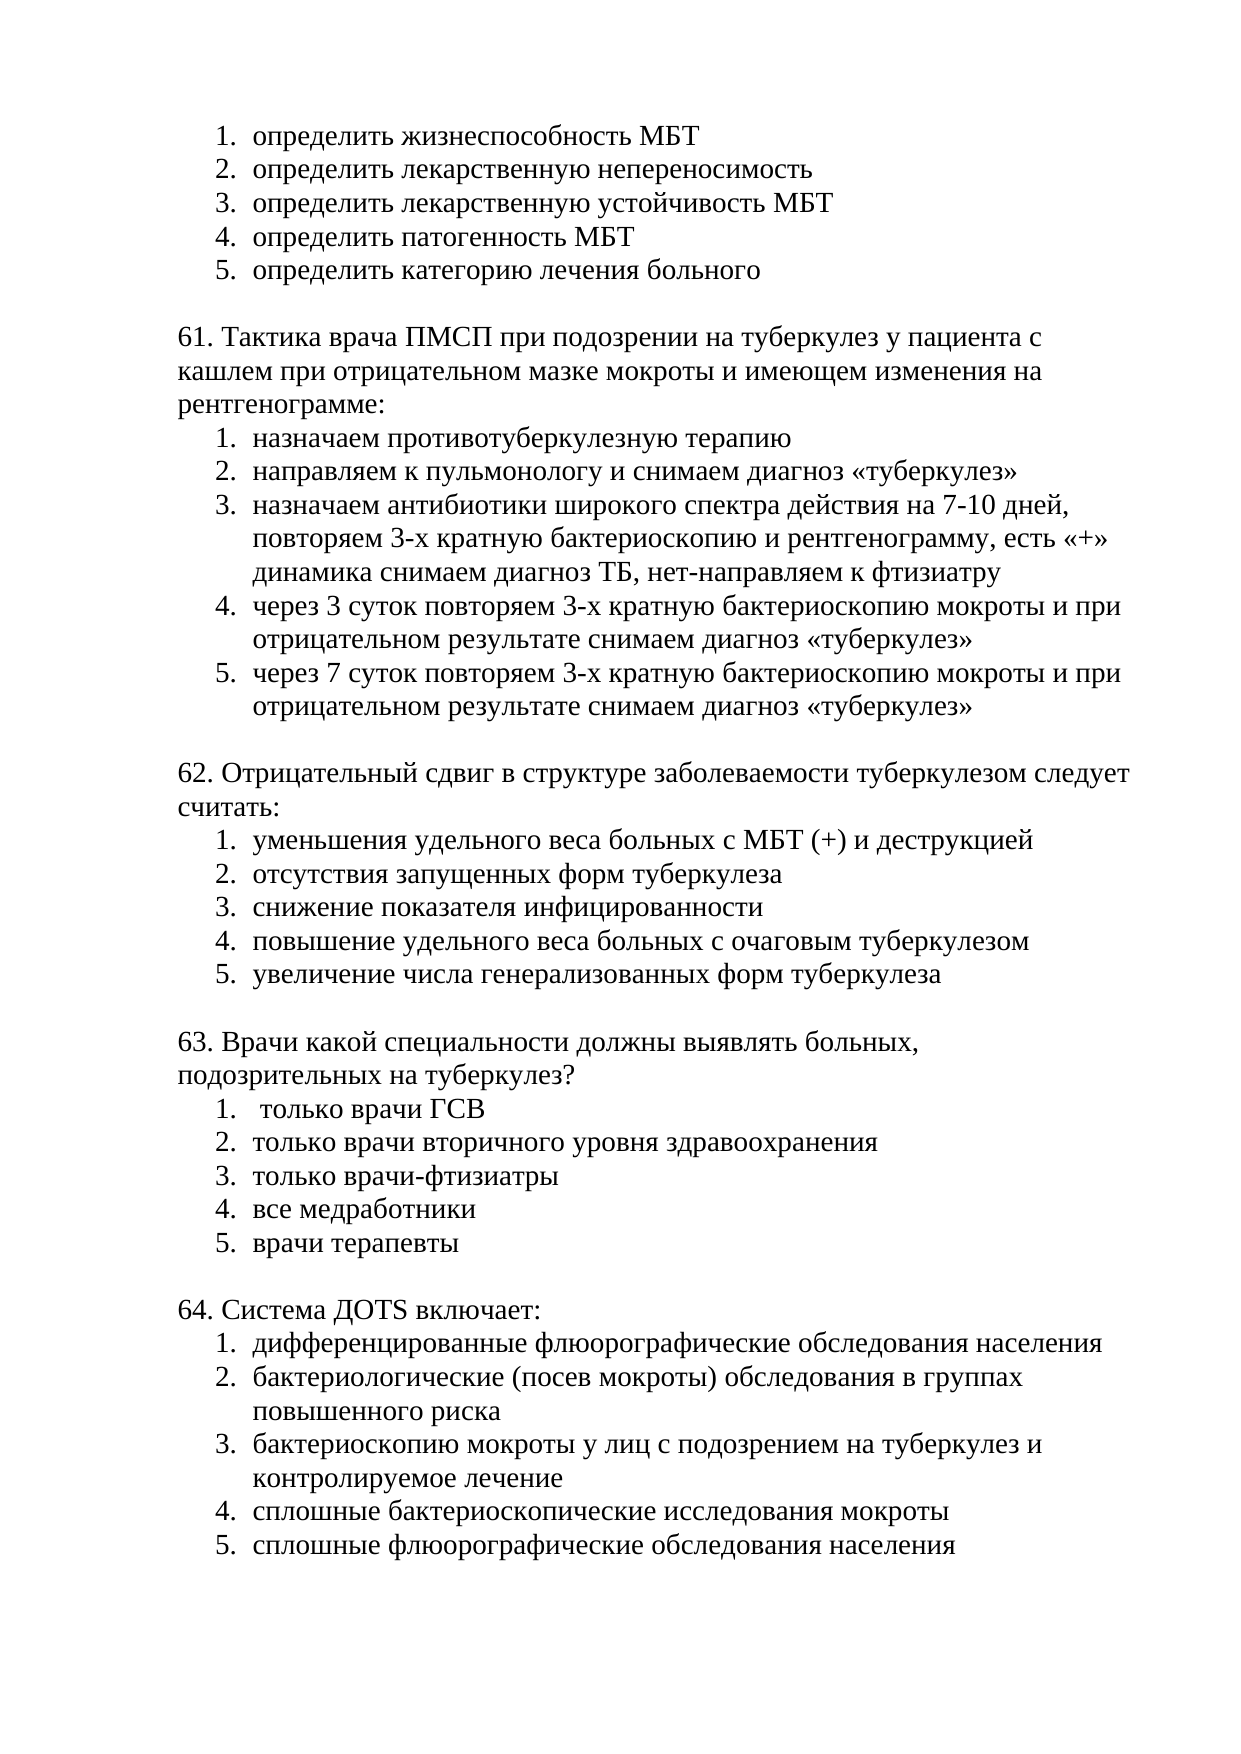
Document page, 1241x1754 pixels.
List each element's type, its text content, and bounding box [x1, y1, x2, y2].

text 63. Врачи какой специальности должны выявлять больных, подозрительных на туберкулез? [177, 1024, 1134, 1091]
list бактериоскопию мокроты у лиц с подозрением на туберкулез и контролируемое лечение [215, 1426, 1134, 1493]
list сплошные бактериоскопические исследования мокроты [215, 1493, 1134, 1527]
text 64. Система ДОТS включает: [177, 1292, 1134, 1326]
list определить жизнеспособность МБТ [215, 118, 1134, 152]
list назначаем антибиотики широкого спектра действия на 7-10 дней, повторяем 3-х кратную бактериоскопию и рентгенограмму, есть «+» динамика снимаем диагноз ТБ, нет-направляем к фтизиатру [215, 487, 1134, 588]
list направляем к пульмонологу и снимаем диагноз «туберкулез» [215, 453, 1134, 487]
list определить категорию лечения больного [215, 252, 1134, 286]
text 61. Тактика врача ПМСП при подозрении на туберкулез у пациента с кашлем при отрицательном мазке мокроты и имеющем изменения на рентгенограмме: [177, 319, 1134, 420]
list определить лекарственную устойчивость МБТ [215, 185, 1134, 219]
list назначаем противотуберкулезную терапию [215, 420, 1134, 453]
list дифференцированные флюорографические обследования населения [215, 1326, 1134, 1359]
list бактериологические (посев мокроты) обследования в группах повышенного риска [215, 1359, 1134, 1426]
list отсутствия запущенных форм туберкулеза [215, 856, 1134, 889]
list только врачи вторичного уровня здравоохранения [215, 1124, 1134, 1158]
list через 7 суток повторяем 3-х кратную бактериоскопию мокроты и при отрицательном результате снимаем диагноз «туберкулез» [215, 655, 1134, 722]
text 62. Отрицательный сдвиг в структуре заболеваемости туберкулезом следует считать: [177, 755, 1134, 822]
list врачи терапевты [215, 1225, 1134, 1258]
list повышение удельного веса больных с очаговым туберкулезом [215, 923, 1134, 957]
list все медработники [215, 1191, 1134, 1225]
list определить патогенность МБТ [215, 219, 1134, 252]
list только врачи ГСВ [215, 1091, 1134, 1124]
list уменьшения удельного веса больных с МБТ (+) и деструкцией [215, 822, 1134, 856]
list снижение показателя инфицированности [215, 889, 1134, 923]
list увеличение числа генерализованных форм туберкулеза [215, 957, 1134, 990]
list через 3 суток повторяем 3-х кратную бактериоскопию мокроты и при отрицательном результате снимаем диагноз «туберкулез» [215, 588, 1134, 655]
list только врачи-фтизиатры [215, 1158, 1134, 1191]
list определить лекарственную непереносимость [215, 152, 1134, 185]
list сплошные флюорографические обследования населения [215, 1527, 1134, 1560]
